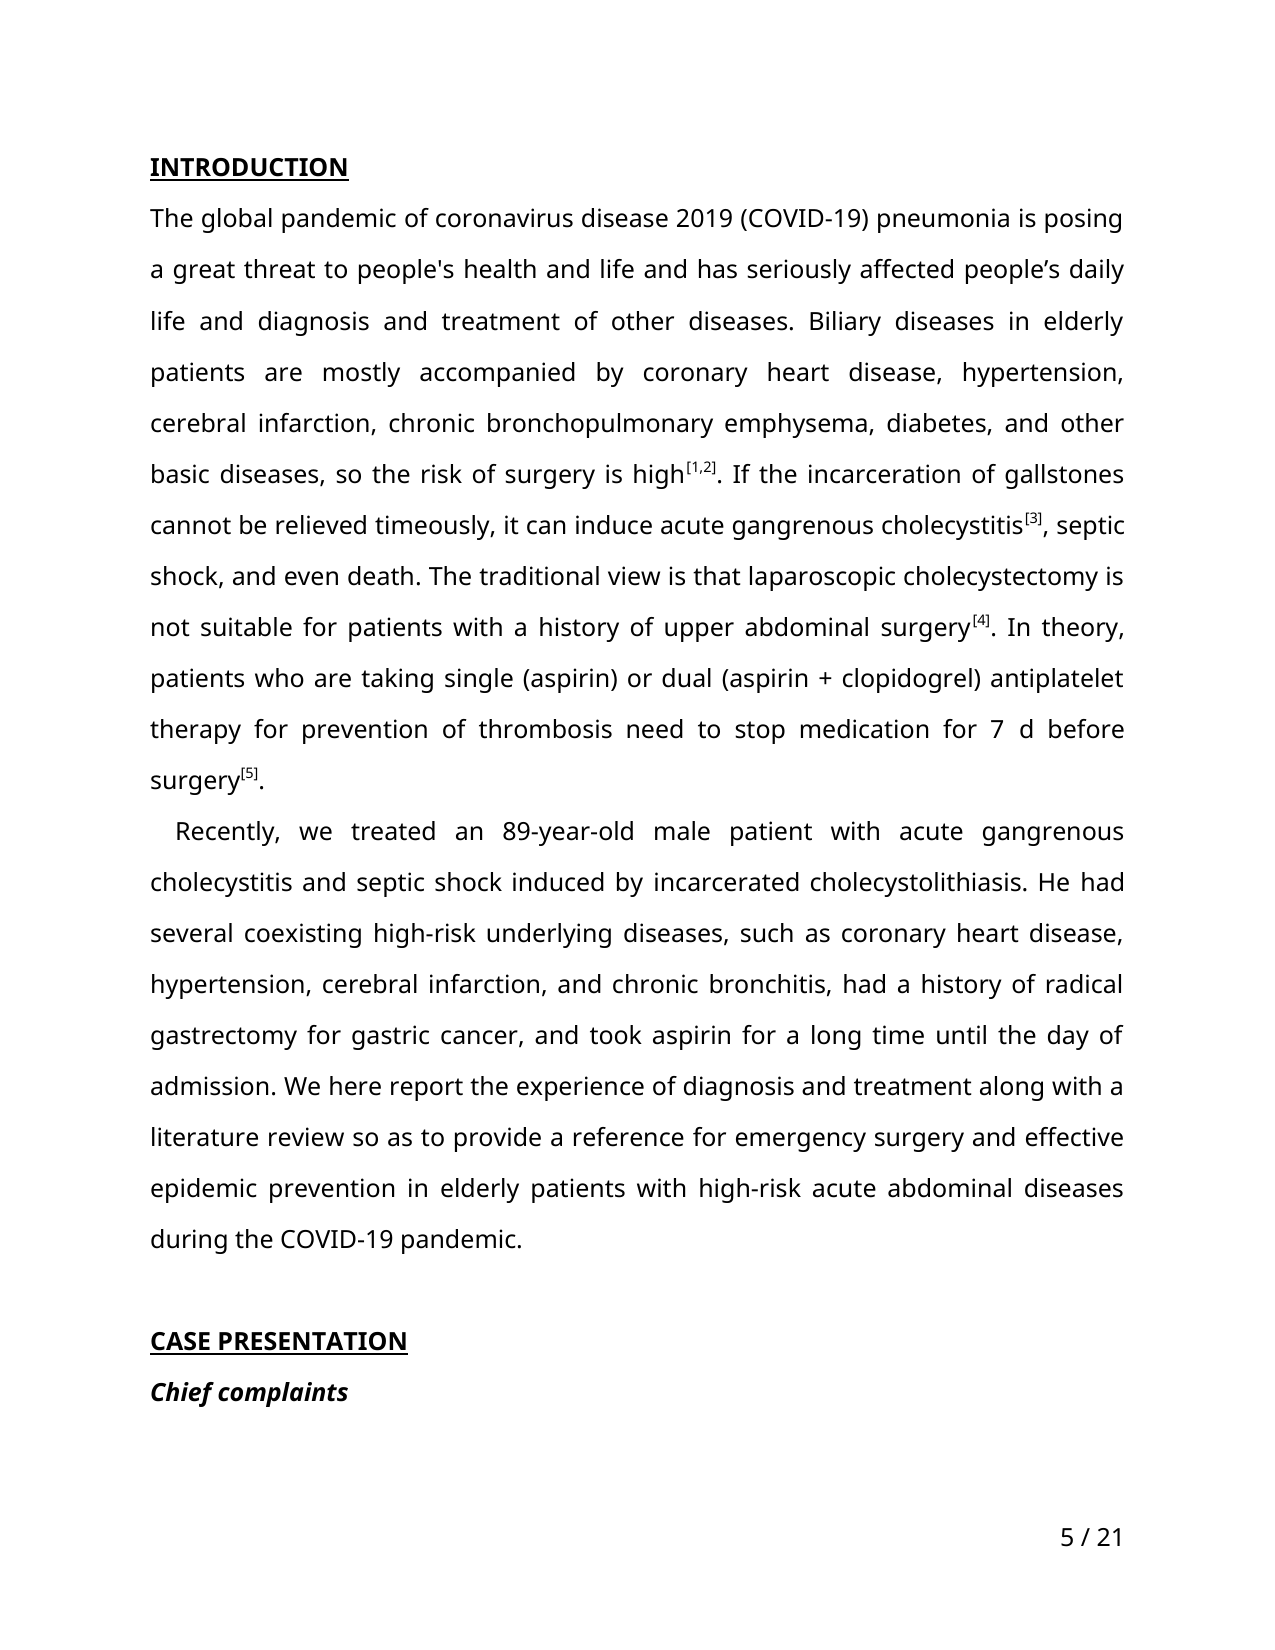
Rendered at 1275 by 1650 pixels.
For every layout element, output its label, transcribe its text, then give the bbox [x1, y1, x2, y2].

text Chief complaints [150, 1375, 1125, 1409]
text INTRODUCTION [150, 150, 1125, 184]
text CASE PRESENTATION [150, 1324, 1125, 1358]
text Recently, we treated an 89-year-old male patient with acute gangrenous cholecystitis and septic shock induced by incarcerated cholecystolithiasis. He had several coexisting high-risk underlying diseases, such as coronary heart disease, hypertension, cerebral infarction, and chronic bronchitis, had a history of radical gastrectomy for gastric cancer, and took aspirin for a long time until the day of admission. We here report the experience of diagnosis and treatment along with a literature review so as to provide a reference for emergency surgery and effective epidemic prevention in elderly patients with high-risk acute abdominal diseases during the COVID-19 pandemic. [150, 813, 1125, 1256]
text The global pandemic of coronavirus disease 2019 (COVID-19) pneumonia is posing a great threat to people's health and life and has seriously affected people’s daily life and diagnosis and treatment of other diseases. Biliary diseases in elderly patients are mostly accompanied by coronary heart disease, hypertension, cerebral infarction, chronic bronchopulmonary emphysema, diabetes, and other basic diseases, so the risk of surgery is high[1,2]. If the incarceration of gallstones cannot be relieved timeously, it can induce acute gangrenous cholecystitis[3], septic shock, and even death. The traditional view is that laparoscopic cholecystectomy is not suitable for patients with a history of upper abdominal surgery[4]. In theory, patients who are taking single (aspirin) or dual (aspirin + clopidogrel) antiplatelet therapy for prevention of thrombosis need to stop medication for 7 d before surgery[5]. [150, 201, 1125, 797]
